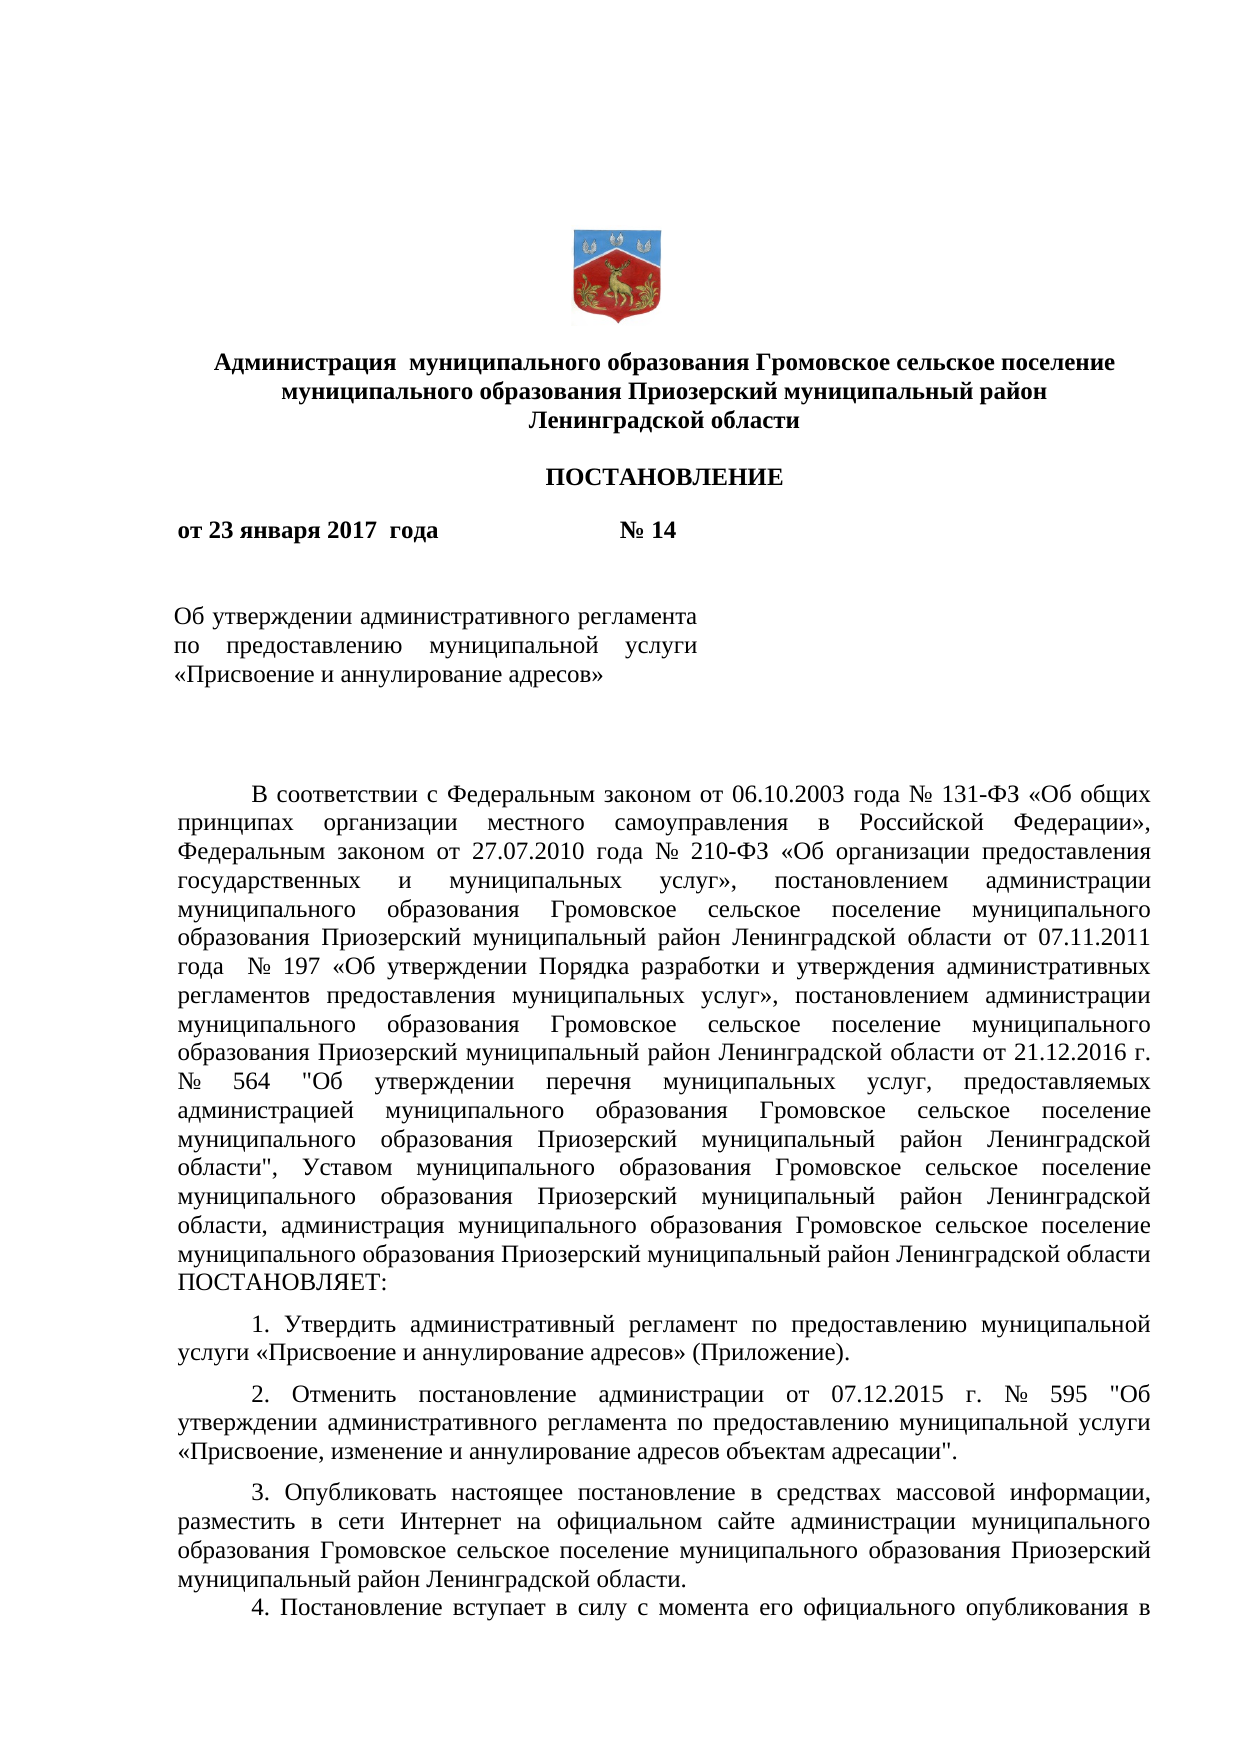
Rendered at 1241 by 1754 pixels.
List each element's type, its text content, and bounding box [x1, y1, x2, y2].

text ПОСТАНОВЛЕНИE [177, 462, 1152, 491]
text Администрация муниципального образования Громовское сельское поселение муниципального образования Приозерский муниципальный район [177, 347, 1152, 405]
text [177, 1592, 1152, 1621]
text 1. Утвердить административный регламент по предоставлению муниципальной услуги «Присвоение и аннулирование адресов» (Приложение). [177, 1309, 1152, 1366]
table_header Об утверждении административного регламента по предоставлению муниципальной услуги «Присвоение и аннулирование адресов» [163, 601, 709, 779]
text 2. Отменить постановление администрации от 07.12.2015 г. № 595 "Об утверждении административного регламента по предоставлению муниципальной услуги «Присвоение, изменение и аннулирование адресов объектам адресации". [177, 1379, 1152, 1465]
text В соответствии с Федеральным законом от 06.10.2003 года № 131-ФЗ «Об общих принципах организации местного самоуправления в Российской Федерации», Федеральным законом от 27.07.2010 года № 210-ФЗ «Об организации предоставления государственных и муниципальных услуг», постановлением администрации муниципального образования Громовское сельское поселение муниципального образования Приозерский муниципальный район Ленинградской области от 07.11.2011 года № 197 «Об утверждении Порядка разработки и утверждения административных регламентов предоставления муниципальных услуг», постановлением администрации муниципального образования Громовское сельское поселение муниципального образования Приозерский муниципальный район Ленинградской области от 21.12.2016 г. № 564 "Об утверждении перечня муниципальных услуг, предоставляемых администрацией муниципального образования Громовское сельское поселение муниципального образования Приозерский муниципальный район Ленинградской области", Уставом муниципального образования Громовское сельское поселение муниципального образования Приозерский муниципальный район Ленинградской области, администрация муниципального образования Громовское сельское поселение муниципального образования Приозерский муниципальный район Ленинградской области ПОСТАНОВЛЯЕТ: [177, 779, 1152, 1296]
picture [571, 225, 663, 326]
text 3. Опубликовать настоящее постановление в средствах массовой информации, разместить в сети Интернет на официальном сайте администрации муниципального образования Громовское сельское поселение муниципального образования Приозерский муниципальный район Ленинградской области. [177, 1477, 1152, 1592]
text от 23 января 2017 года № 14 [177, 515, 1152, 544]
text Ленинградской области [177, 405, 1152, 433]
